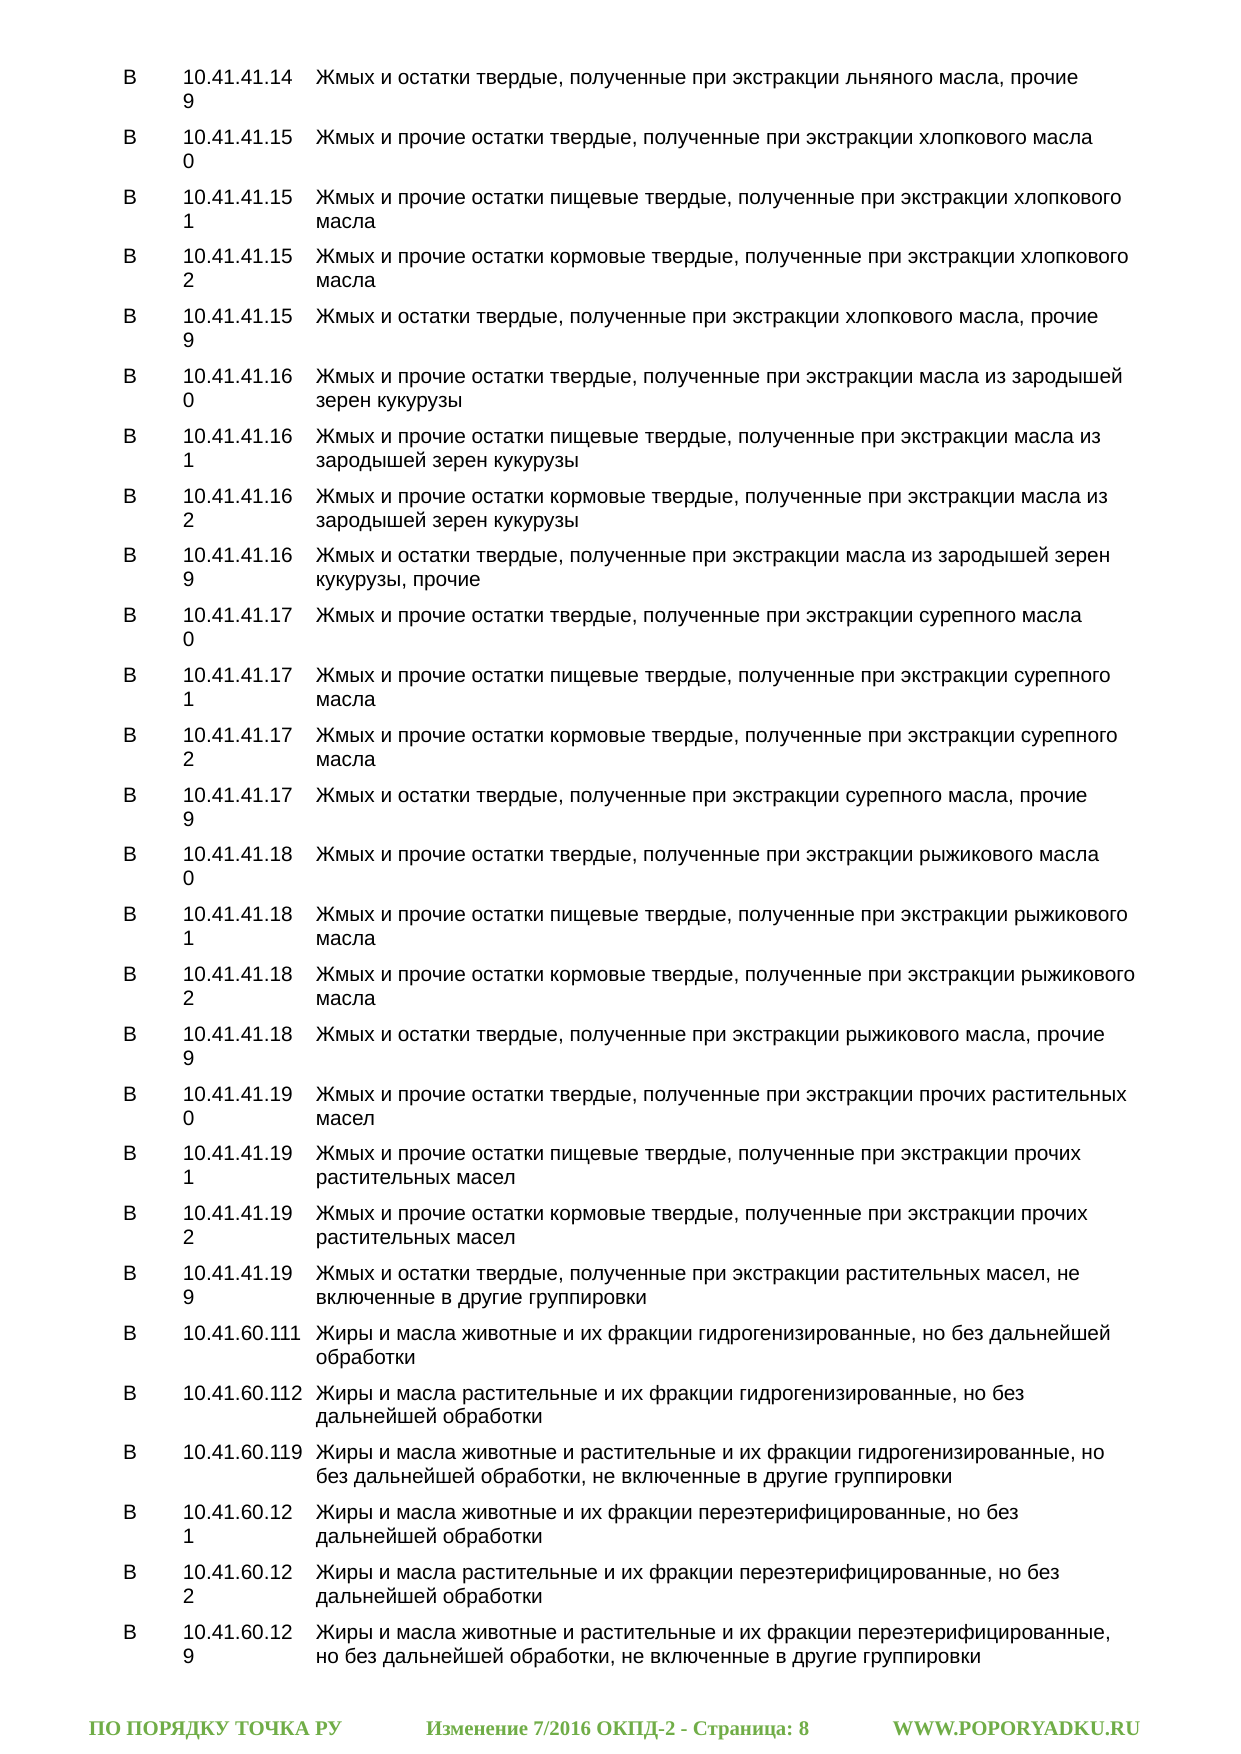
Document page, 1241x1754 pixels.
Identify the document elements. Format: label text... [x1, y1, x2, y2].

table_cell В [83, 1195, 177, 1255]
table_cell Жиры и масла животные и их фракции переэтерифицированные, но без дальнейшей обработки [310, 1494, 1146, 1554]
table_cell 10.41.60.111 [177, 1315, 309, 1374]
table_cell В [83, 418, 177, 478]
table_cell 10.41.41.182 [177, 956, 309, 1016]
table_cell В [83, 1375, 177, 1434]
table_cell 10.41.41.170 [177, 597, 309, 657]
table_cell Жмых и прочие остатки твердые, полученные при экстракции хлопкового масла [310, 119, 1146, 179]
table_cell В [83, 478, 177, 537]
table_cell 10.41.41.150 [177, 119, 309, 179]
table_cell В [83, 956, 177, 1016]
table_cell Жмых и прочие остатки пищевые твердые, полученные при экстракции масла из зародышей зерен кукурузы [310, 418, 1146, 478]
table_cell 10.41.41.181 [177, 896, 309, 956]
table_cell Жмых и остатки твердые, полученные при экстракции сурепного масла, прочие [310, 777, 1146, 836]
table_cell 10.41.41.151 [177, 179, 309, 238]
table_cell В [83, 119, 177, 179]
table_cell Жмых и остатки твердые, полученные при экстракции льняного масла, прочие [310, 59, 1146, 119]
table_cell 10.41.60.119 [177, 1434, 309, 1494]
table_cell В [83, 179, 177, 238]
table_cell 10.41.41.159 [177, 298, 309, 358]
table_cell Жмых и прочие остатки пищевые твердые, полученные при экстракции рыжикового масла [310, 896, 1146, 956]
table_cell 10.41.41.161 [177, 418, 309, 478]
table_cell В [83, 1315, 177, 1374]
table_cell 10.41.41.192 [177, 1195, 309, 1255]
table_cell Жмых и прочие остатки твердые, полученные при экстракции рыжикового масла [310, 836, 1146, 896]
table_cell Жмых и прочие остатки кормовые твердые, полученные при экстракции сурепного масла [310, 717, 1146, 777]
table_cell В [83, 298, 177, 358]
table_cell Жмых и прочие остатки твердые, полученные при экстракции прочих растительных масел [310, 1076, 1146, 1135]
table_cell В [83, 1614, 177, 1673]
table_cell Жмых и прочие остатки пищевые твердые, полученные при экстракции прочих растительных масел [310, 1135, 1146, 1195]
table_cell В [83, 1554, 177, 1614]
table_cell 10.41.60.121 [177, 1494, 309, 1554]
table_cell Жмых и прочие остатки кормовые твердые, полученные при экстракции рыжикового масла [310, 956, 1146, 1016]
table_cell В [83, 1076, 177, 1135]
table_cell В [83, 538, 177, 597]
table_cell Жиры и масла растительные и их фракции гидрогенизированные, но без дальнейшей обработки [310, 1375, 1146, 1434]
table_cell В [83, 1434, 177, 1494]
table_cell 10.41.60.122 [177, 1554, 309, 1614]
table_cell Жмых и остатки твердые, полученные при экстракции растительных масел, не включенные в другие группировки [310, 1255, 1146, 1315]
table_cell Жмых и прочие остатки кормовые твердые, полученные при экстракции хлопкового масла [310, 239, 1146, 298]
table_cell В [83, 1135, 177, 1195]
table_cell Жиры и масла растительные и их фракции переэтерифицированные, но без дальнейшей обработки [310, 1554, 1146, 1614]
table_cell В [83, 836, 177, 896]
table_cell В [83, 777, 177, 836]
table_cell В [83, 1255, 177, 1315]
table_cell Жмых и прочие остатки кормовые твердые, полученные при экстракции прочих растительных масел [310, 1195, 1146, 1255]
table_cell В [83, 597, 177, 657]
table_cell В [83, 59, 177, 119]
table_cell 10.41.41.179 [177, 777, 309, 836]
table_cell 10.41.41.162 [177, 478, 309, 537]
table_cell Жиры и масла животные и растительные и их фракции гидрогенизированные, но без дальнейшей обработки, не включенные в другие группировки [310, 1434, 1146, 1494]
table_cell 10.41.41.172 [177, 717, 309, 777]
table_cell Жмых и остатки твердые, полученные при экстракции хлопкового масла, прочие [310, 298, 1146, 358]
table_cell В [83, 896, 177, 956]
table_cell 10.41.60.112 [177, 1375, 309, 1434]
table_cell В [83, 717, 177, 777]
table_cell 10.41.41.160 [177, 358, 309, 418]
table_cell Жиры и масла животные и растительные и их фракции переэтерифицированные, но без дальнейшей обработки, не включенные в другие группировки [310, 1614, 1146, 1673]
table_cell В [83, 657, 177, 717]
table_cell 10.41.41.171 [177, 657, 309, 717]
table_cell Жиры и масла животные и их фракции гидрогенизированные, но без дальнейшей обработки [310, 1315, 1146, 1374]
table_cell В [83, 1494, 177, 1554]
table_cell В [83, 1016, 177, 1076]
table_cell В [83, 239, 177, 298]
table_cell 10.41.41.199 [177, 1255, 309, 1315]
table_cell Жмых и прочие остатки пищевые твердые, полученные при экстракции хлопкового масла [310, 179, 1146, 238]
table_cell В [83, 358, 177, 418]
table_cell 10.41.41.149 [177, 59, 309, 119]
table_cell Жмых и остатки твердые, полученные при экстракции масла из зародышей зерен кукурузы, прочие [310, 538, 1146, 597]
table_cell 10.41.41.191 [177, 1135, 309, 1195]
table_cell 10.41.41.169 [177, 538, 309, 597]
table_cell Жмых и прочие остатки твердые, полученные при экстракции масла из зародышей зерен кукурузы [310, 358, 1146, 418]
table_cell 10.41.41.189 [177, 1016, 309, 1076]
table_cell Жмых и прочие остатки пищевые твердые, полученные при экстракции сурепного масла [310, 657, 1146, 717]
table_cell Жмых и прочие остатки твердые, полученные при экстракции сурепного масла [310, 597, 1146, 657]
table_cell Жмых и прочие остатки кормовые твердые, полученные при экстракции масла из зародышей зерен кукурузы [310, 478, 1146, 537]
table_cell 10.41.41.152 [177, 239, 309, 298]
table_cell 10.41.60.129 [177, 1614, 309, 1673]
table_cell 10.41.41.190 [177, 1076, 309, 1135]
table_cell 10.41.41.180 [177, 836, 309, 896]
table_cell Жмых и остатки твердые, полученные при экстракции рыжикового масла, прочие [310, 1016, 1146, 1076]
